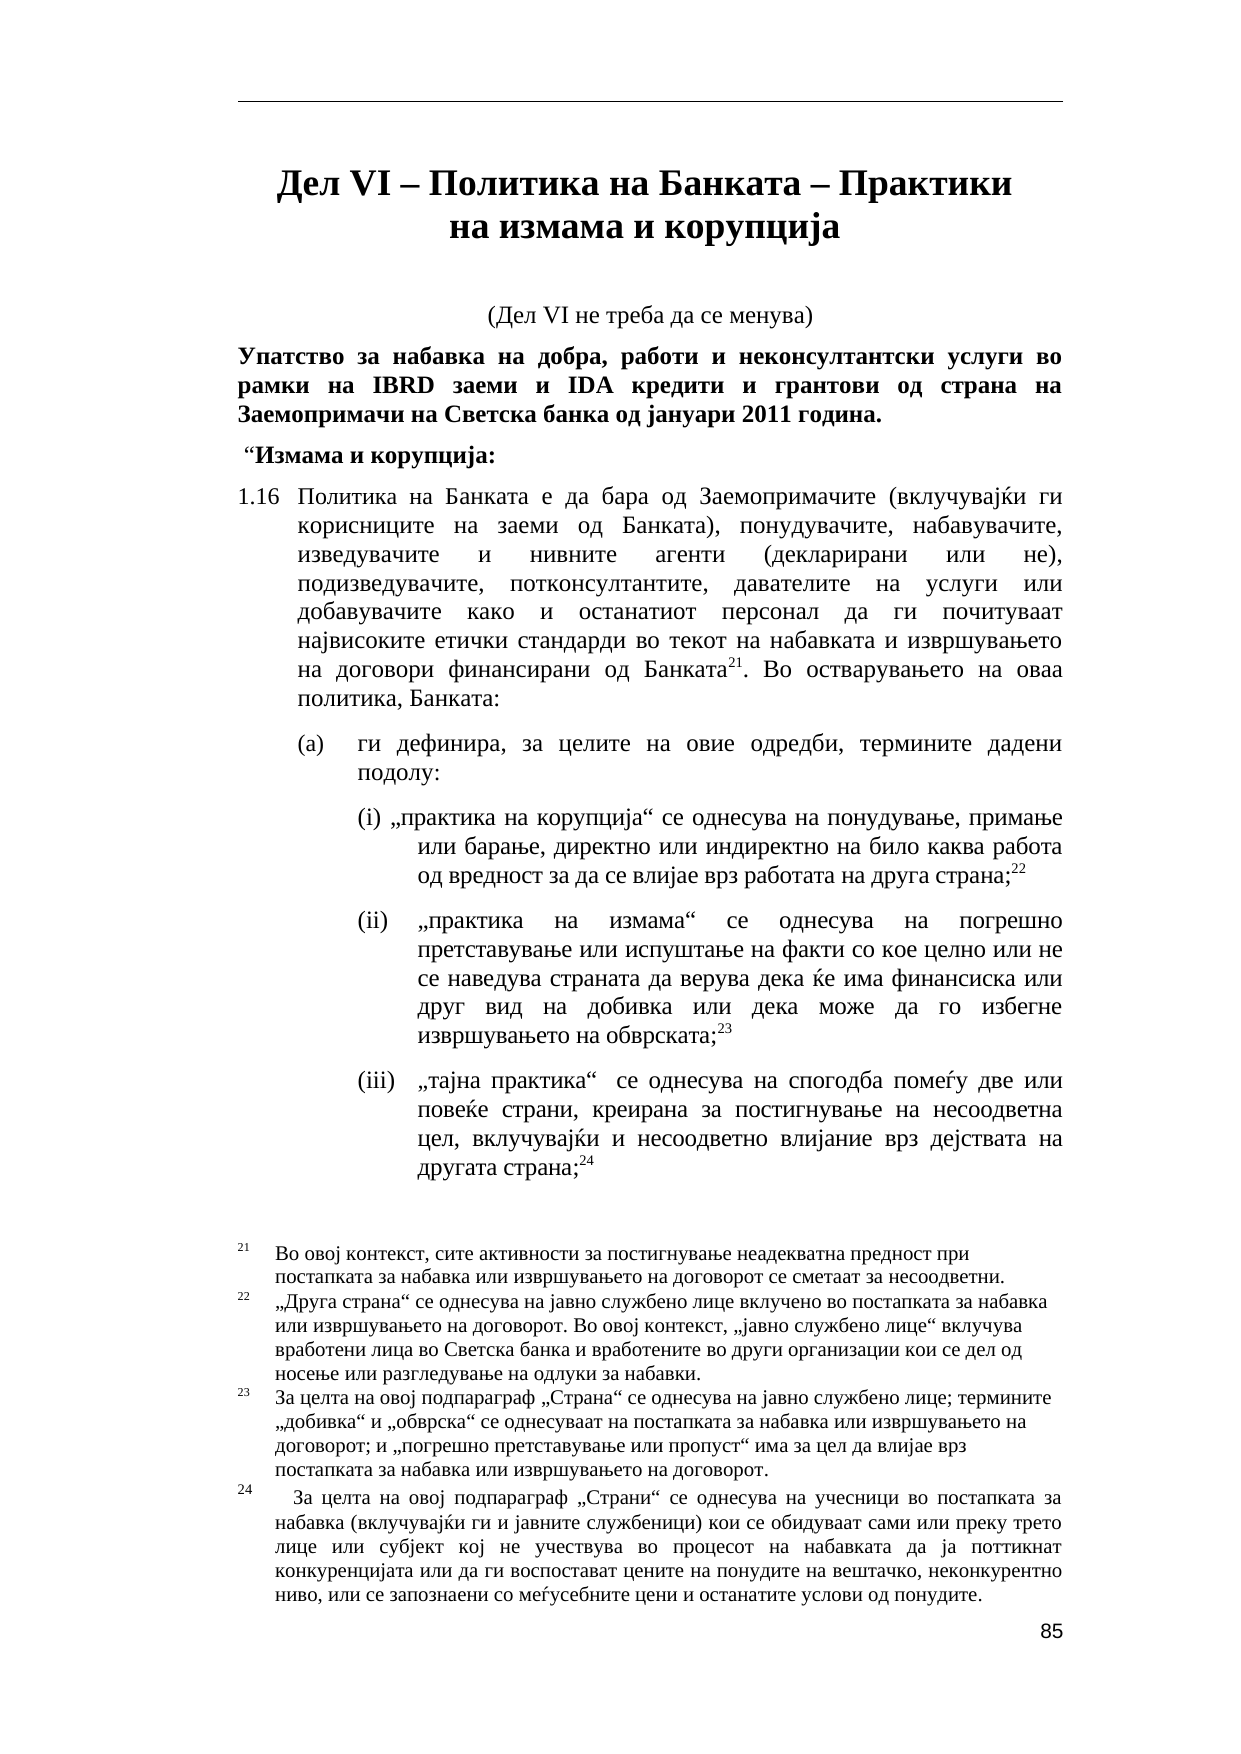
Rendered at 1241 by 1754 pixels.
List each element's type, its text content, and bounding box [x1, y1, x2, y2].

text (Дел VI не треба да се менува) [237, 300, 1063, 329]
text (ii) „практика на измама“ се однесува на погрешно претставување или испуштање на факти со кое целно или не се наведува страната да верува дека ќе има финансиска или друг вид на добивка или дека може да го избегне извршувањето на обврската; [357, 905, 1063, 1049]
text 1.16 Политика на Банката е да бара од Заемопримачите (вклучувајќи ги корисниците на заеми од Банката), понудувачите, набавувачите, изведувачите и нивните агенти (декларирани или не), подизведувачите, потконсултантите, давателите на услуги или добавувачите како и останатиот персонал да ги почитуваат највисоките етички стандарди во текот на набавката и извршувањето на договори финансирани од Банката. Во остварувањето на оваа политика, Банката: [237, 481, 1063, 711]
subtitle Дел VI – Политика на Банката – Практики на измама и корупција [256, 160, 1033, 246]
text (i) „практика на корупција“ се однесува на понудување, примање или барање, директно или индиректно на било каква работа од вредност за да се влијае врз работата на друга страна; [357, 802, 1063, 888]
text Упатство за набавка на добра, работи и неконсултантски услуги во рамки на IBRD заеми и IDA кредити и грантови од страна на Заемопримачи на Светска банка од јануари 2011 година. [237, 341, 1063, 428]
text “Измама и корупција: [237, 440, 1063, 469]
text (iii) „тајна практика“ се однесува на спогодба помеѓу две или повеќе страни, креирана за постигнување на несоодветна цел, вклучувајќи и несоодветно влијание врз дејствата на другата страна; [357, 1066, 1063, 1181]
text (а) ги дефинира, за целите на овие одредби, термините дадени подолу: [297, 728, 1063, 786]
